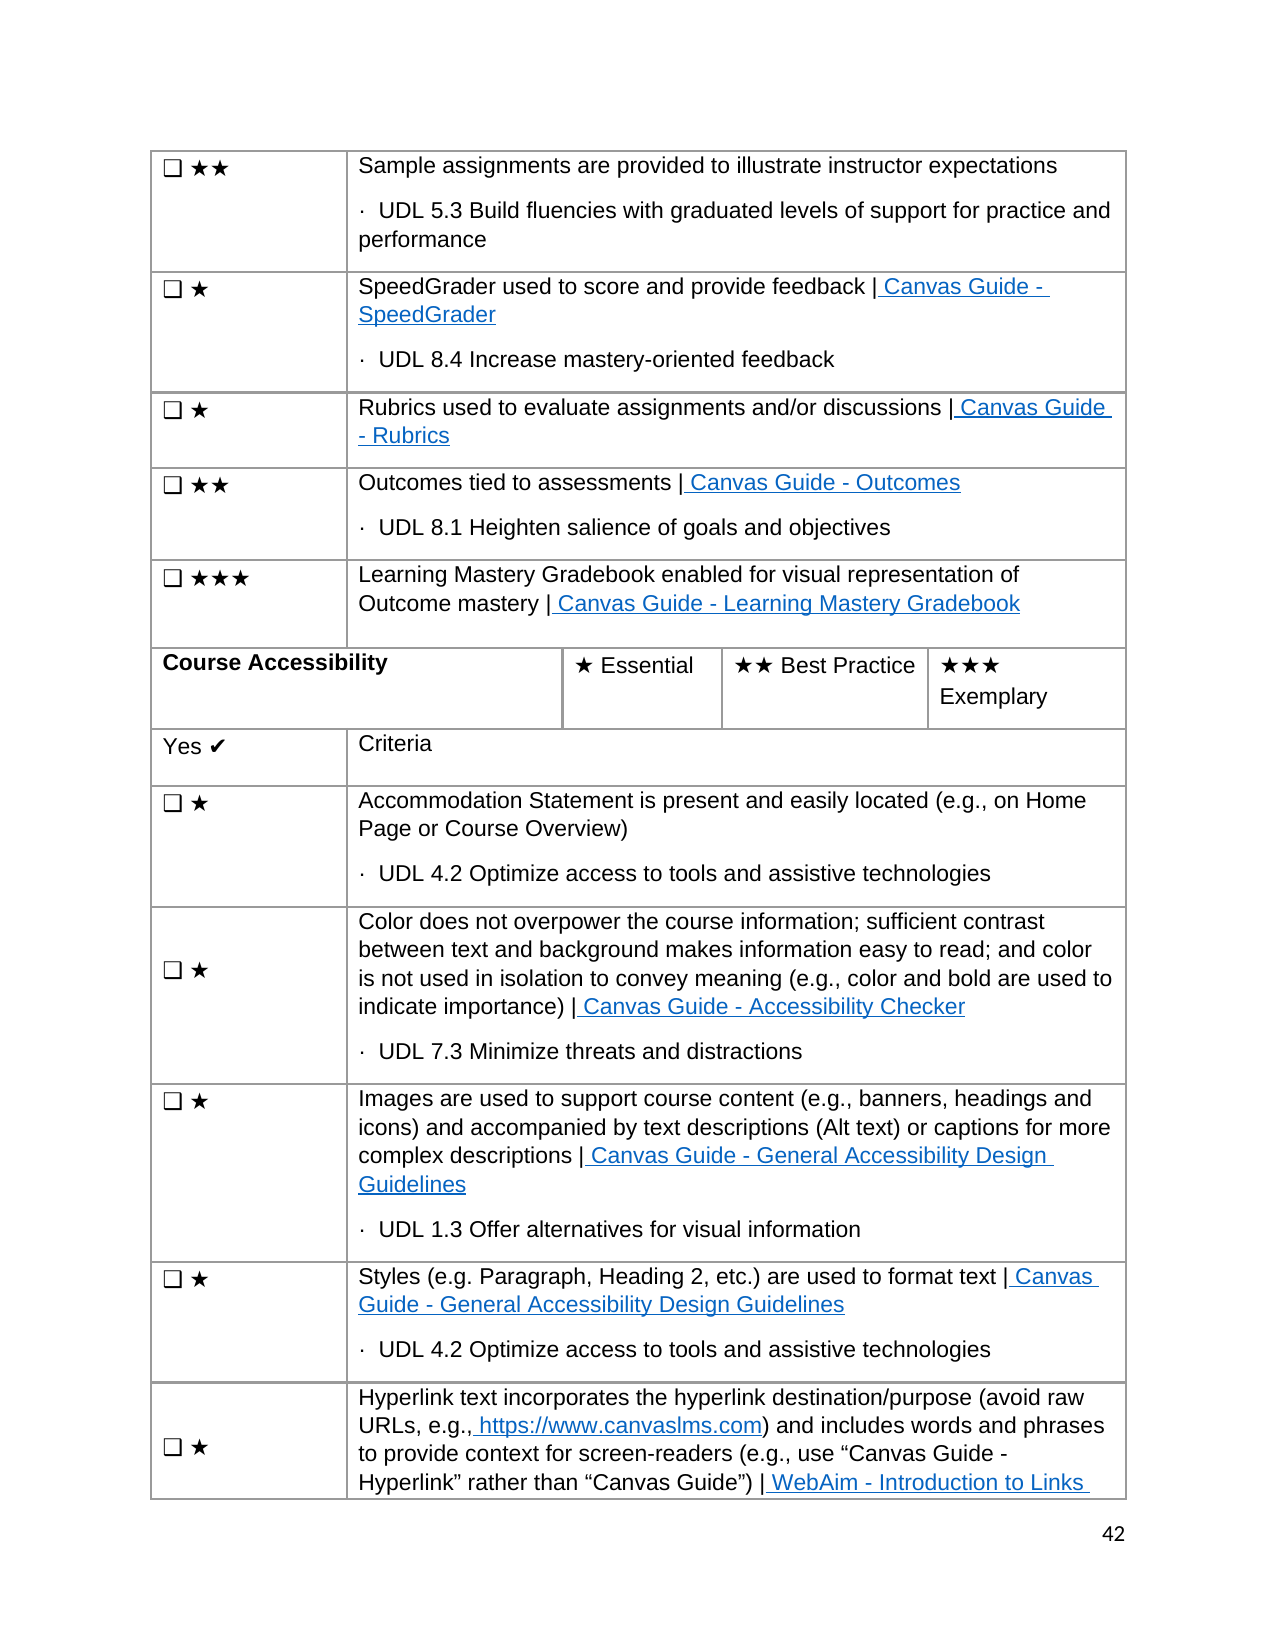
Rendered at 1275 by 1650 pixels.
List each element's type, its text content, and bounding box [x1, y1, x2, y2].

table_cell SpeedGrader used to score and provide feedback | Canvas Guide - SpeedGrader · UDL 8.4 Increase mastery-oriented feedback [348, 273, 1125, 391]
table_cell [152, 787, 346, 906]
table_cell Best Practice [723, 649, 927, 728]
table_cell Images are used to support course content (e.g., banners, headings and icons) and accompanied by text descriptions (Alt text) or captions for more complex descriptions | Canvas Guide - General Accessibility Design Guidelines · UDL 1.3 Offer alternatives for visual information [348, 1085, 1125, 1261]
table_cell Exemplary [929, 649, 1125, 728]
table_cell [152, 469, 346, 559]
table_cell [152, 152, 346, 271]
table_cell Criteria [348, 730, 1125, 785]
table_cell Styles (e.g. Paragraph, Heading 2, etc.) are used to format text | Canvas Guide - General Accessibility Design Guidelines · UDL 4.2 Optimize access to tools and assistive technologies [348, 1263, 1125, 1381]
table_cell [152, 908, 346, 1083]
table_cell Rubrics used to evaluate assignments and/or discussions | Canvas Guide - Rubrics [348, 394, 1125, 467]
table_cell Sample assignments are provided to illustrate instructor expectations · UDL 5.3 Build fluencies with graduated levels of support for practice and performance [348, 152, 1125, 271]
table_cell [152, 394, 346, 467]
table_cell Outcomes tied to assessments | Canvas Guide - Outcomes · UDL 8.1 Heighten salience of goals and objectives [348, 469, 1125, 559]
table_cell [348, 1384, 1125, 1498]
table_cell Essential [564, 649, 721, 728]
table_cell [152, 273, 346, 391]
table_cell Course Accessibility [152, 649, 561, 728]
table_cell Color does not overpower the course information; sufficient contrast between text and background makes information easy to read; and color is not used in isolation to convey meaning (e.g., color and bold are used to indicate importance) | Canvas Guide - Accessibility Checker · UDL 7.3 Minimize threats and distractions [348, 908, 1125, 1083]
table_cell Learning Mastery Gradebook enabled for visual representation of Outcome mastery | Canvas Guide - Learning Mastery Gradebook [348, 561, 1125, 647]
table_cell Yes [152, 730, 346, 785]
table_cell [152, 1263, 346, 1381]
table_cell [152, 1085, 346, 1261]
table_cell [152, 1384, 346, 1498]
table_cell Accommodation Statement is present and easily located (e.g., on Home Page or Course Overview) · UDL 4.2 Optimize access to tools and assistive technologies [348, 787, 1125, 906]
table_cell [152, 561, 346, 647]
